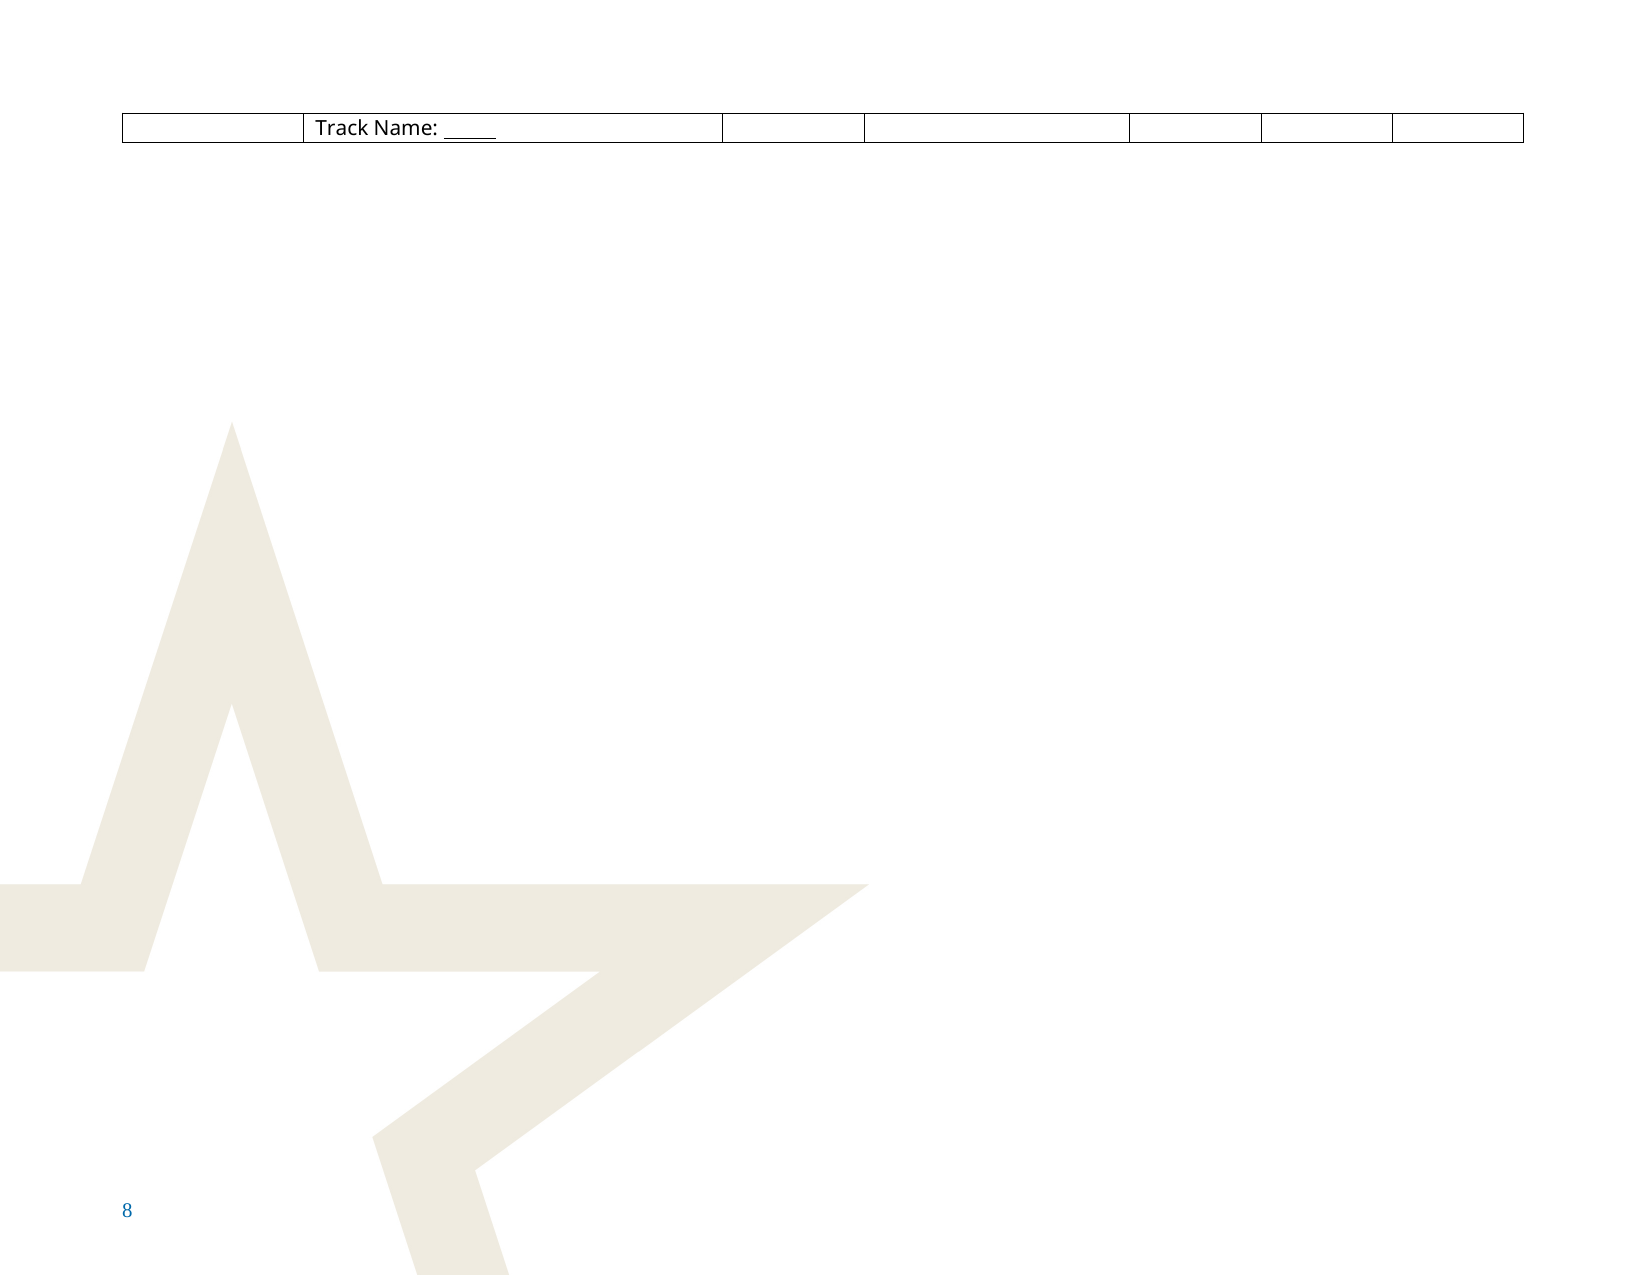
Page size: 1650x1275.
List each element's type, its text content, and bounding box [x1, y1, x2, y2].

picture [0, 0, 1275, 1275]
table_cell [1130, 114, 1261, 142]
table_cell [1393, 114, 1523, 142]
table_cell Track Name: [304, 114, 722, 142]
table_cell [123, 114, 303, 142]
table_cell [1262, 114, 1392, 142]
table_cell [723, 114, 864, 142]
table_cell [865, 114, 1129, 142]
